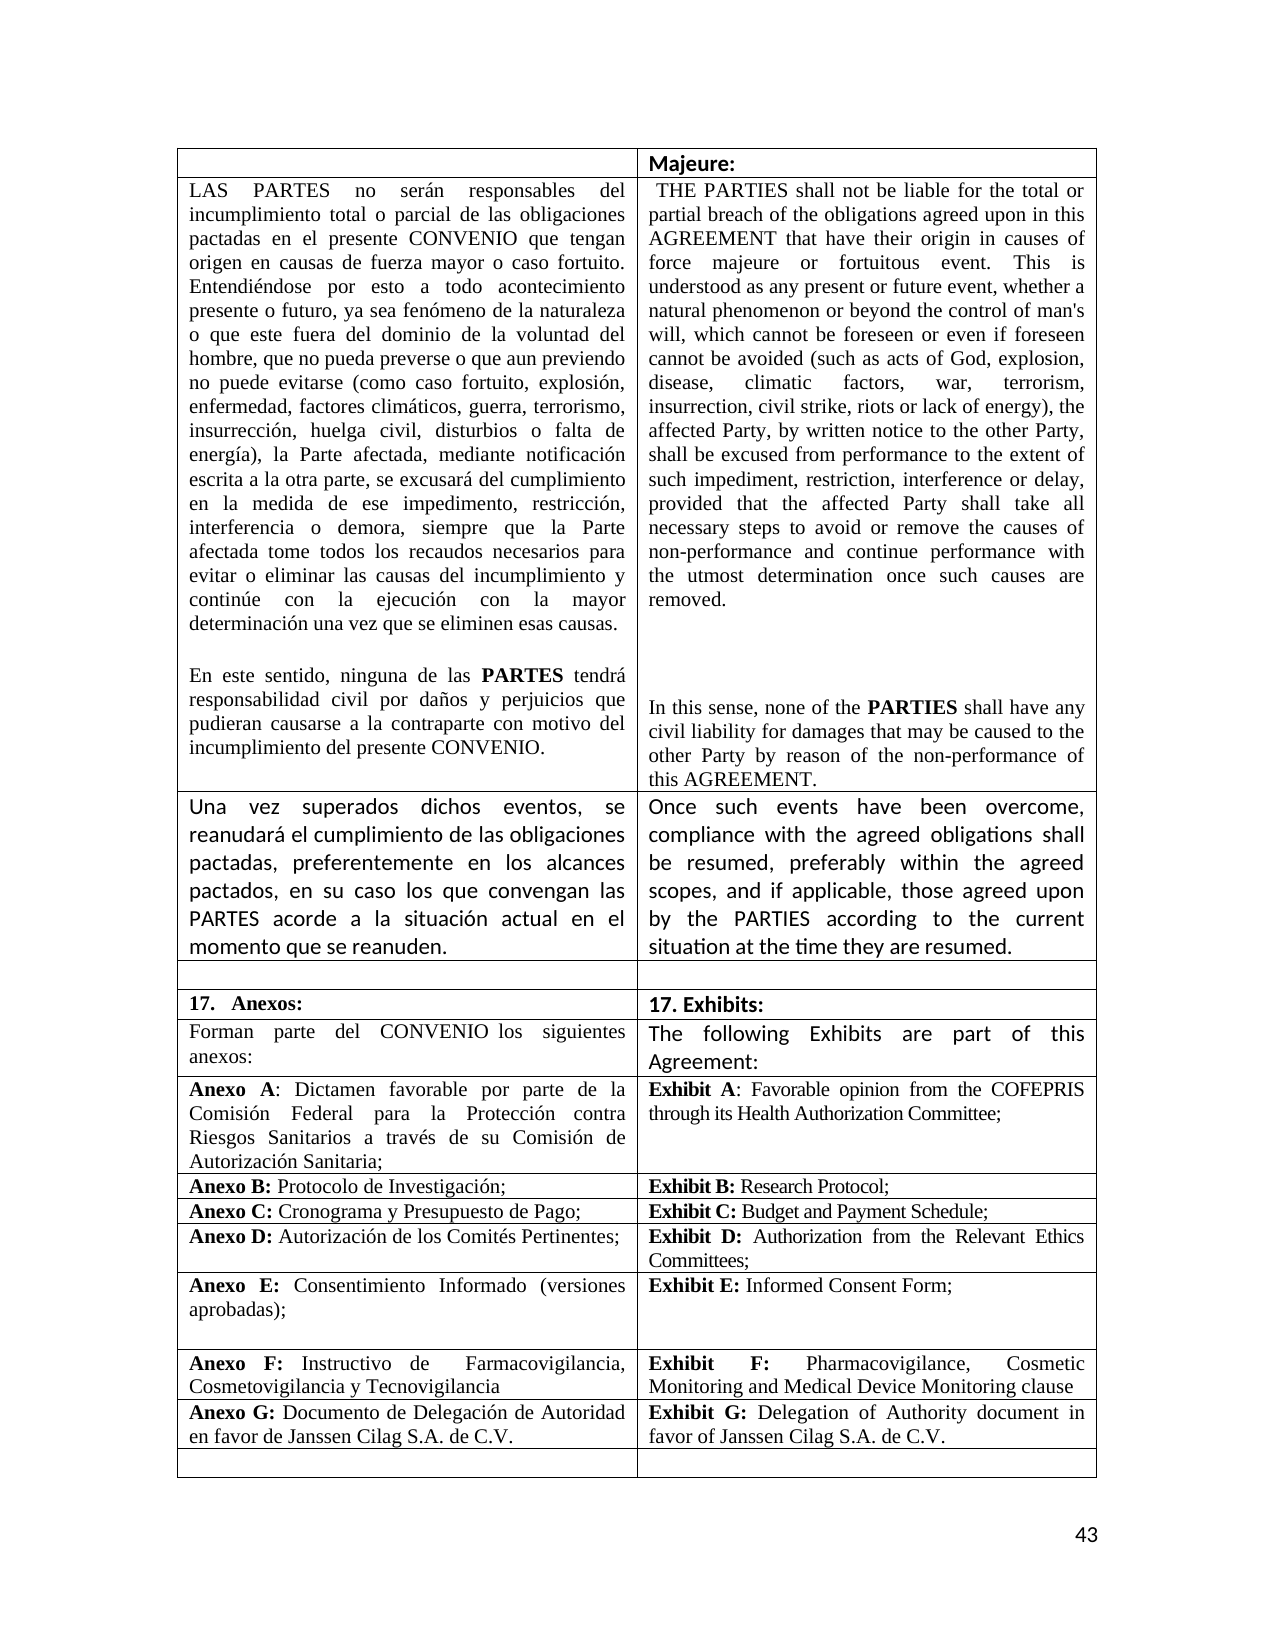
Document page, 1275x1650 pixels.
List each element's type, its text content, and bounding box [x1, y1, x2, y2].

table_cell Anexo D: Autorización de los Comités Pertinentes; [178, 1224, 637, 1272]
table_cell Exhibit G: Delegation of Authority document in favor of Janssen Cilag S.A. de C.V. [638, 1400, 1096, 1448]
table_cell 17. Anexos: [178, 990, 637, 1018]
table_cell Exhibit F: Pharmacovigilance, Cosmetic Monitoring and Medical Device Monitoring clause [638, 1350, 1096, 1398]
table_cell Exhibit C: Budget and Payment Schedule; [638, 1199, 1096, 1223]
table_cell [178, 961, 637, 989]
table_cell Anexo E: Consentimiento Informado (versiones aprobadas); [178, 1273, 637, 1349]
table_cell Exhibit D: Authorization from the Relevant Ethics Committees; [638, 1224, 1096, 1272]
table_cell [638, 149, 1096, 177]
table_cell Exhibit E: Informed Consent Form; [638, 1273, 1096, 1349]
table_cell The following Exhibits are part of this Agreement: [638, 1020, 1096, 1076]
table_cell THE PARTIES shall not be liable for the total or partial breach of the obligations agreed upon in this AGREEMENT that have their origin in causes of force majeure or fortuitous event. This is understood as any present or future event, whether a natural phenomenon or beyond the control of man's will, which cannot be foreseen or even if foreseen cannot be avoided (such as acts of God, explosion, disease, climatic factors, war, terrorism, insurrection, civil strike, riots or lack of energy), the affected Party, by written notice to the other Party, shall be excused from performance to the extent of such impediment, restriction, interference or delay, provided that the affected Party shall take all necessary steps to avoid or remove the causes of non-performance and continue performance with the utmost determination once such causes are removed. In this sense, none of the PARTIES shall have any civil liability for damages that may be caused to the other Party by reason of the non-performance of this AGREEMENT. [638, 178, 1096, 791]
table_cell Once such events have been overcome, compliance with the agreed obligations shall be resumed, preferably within the agreed scopes, and if applicable, those agreed upon by the PARTIES according to the current situation at the time they are resumed. [638, 792, 1096, 960]
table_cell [178, 149, 637, 177]
table_cell [638, 961, 1096, 989]
table_cell Anexo C: Cronograma y Presupuesto de Pago; [178, 1199, 637, 1223]
table_cell LAS PARTES no serán responsables del incumplimiento total o parcial de las obligaciones pactadas en el presente CONVENIO que tengan origen en causas de fuerza mayor o caso fortuito. Entendiéndose por esto a todo acontecimiento presente o futuro, ya sea fenómeno de la naturaleza o que este fuera del dominio de la voluntad del hombre, que no pueda preverse o que aun previendo no puede evitarse (como caso fortuito, explosión, enfermedad, factores climáticos, guerra, terrorismo, insurrección, huelga civil, disturbios o falta de energía), la Parte afectada, mediante notificación escrita a la otra parte, se excusará del cumplimiento en la medida de ese impedimento, restricción, interferencia o demora, siempre que la Parte afectada tome todos los recaudos necesarios para evitar o eliminar las causas del incumplimiento y continúe con la ejecución con la mayor determinación una vez que se eliminen esas causas. En este sentido, ninguna de las PARTES tendrá responsabilidad civil por daños y perjuicios que pudieran causarse a la contraparte con motivo del incumplimiento del presente CONVENIO. [178, 178, 637, 791]
table_cell Una vez superados dichos eventos, se reanudará el cumplimiento de las obligaciones pactadas, preferentemente en los alcances pactados, en su caso los que convengan las PARTES acorde a la situación actual en el momento que se reanuden. [178, 792, 637, 960]
table_cell Forman parte del CONVENIO los siguientes anexos: [178, 1020, 637, 1076]
table_cell Anexo A: Dictamen favorable por parte de la Comisión Federal para la Protección contra Riesgos Sanitarios a través de su Comisión de Autorización Sanitaria; [178, 1077, 637, 1173]
table_cell [638, 1449, 1096, 1477]
table_cell Exhibit A: Favorable opinion from the COFEPRIS through its Health Authorization Committee; [638, 1077, 1096, 1173]
table_cell Anexo F: Instructivo de Farmacovigilancia, Cosmetovigilancia y Tecnovigilancia [178, 1350, 637, 1398]
table_cell [178, 1449, 637, 1477]
table_cell Exhibit B: Research Protocol; [638, 1174, 1096, 1198]
table_cell Anexo G: Documento de Delegación de Autoridad en favor de Janssen Cilag S.A. de C.V. [178, 1400, 637, 1448]
table_cell 17. Exhibits: [638, 990, 1096, 1018]
table_cell Anexo B: Protocolo de Investigación; [178, 1174, 637, 1198]
